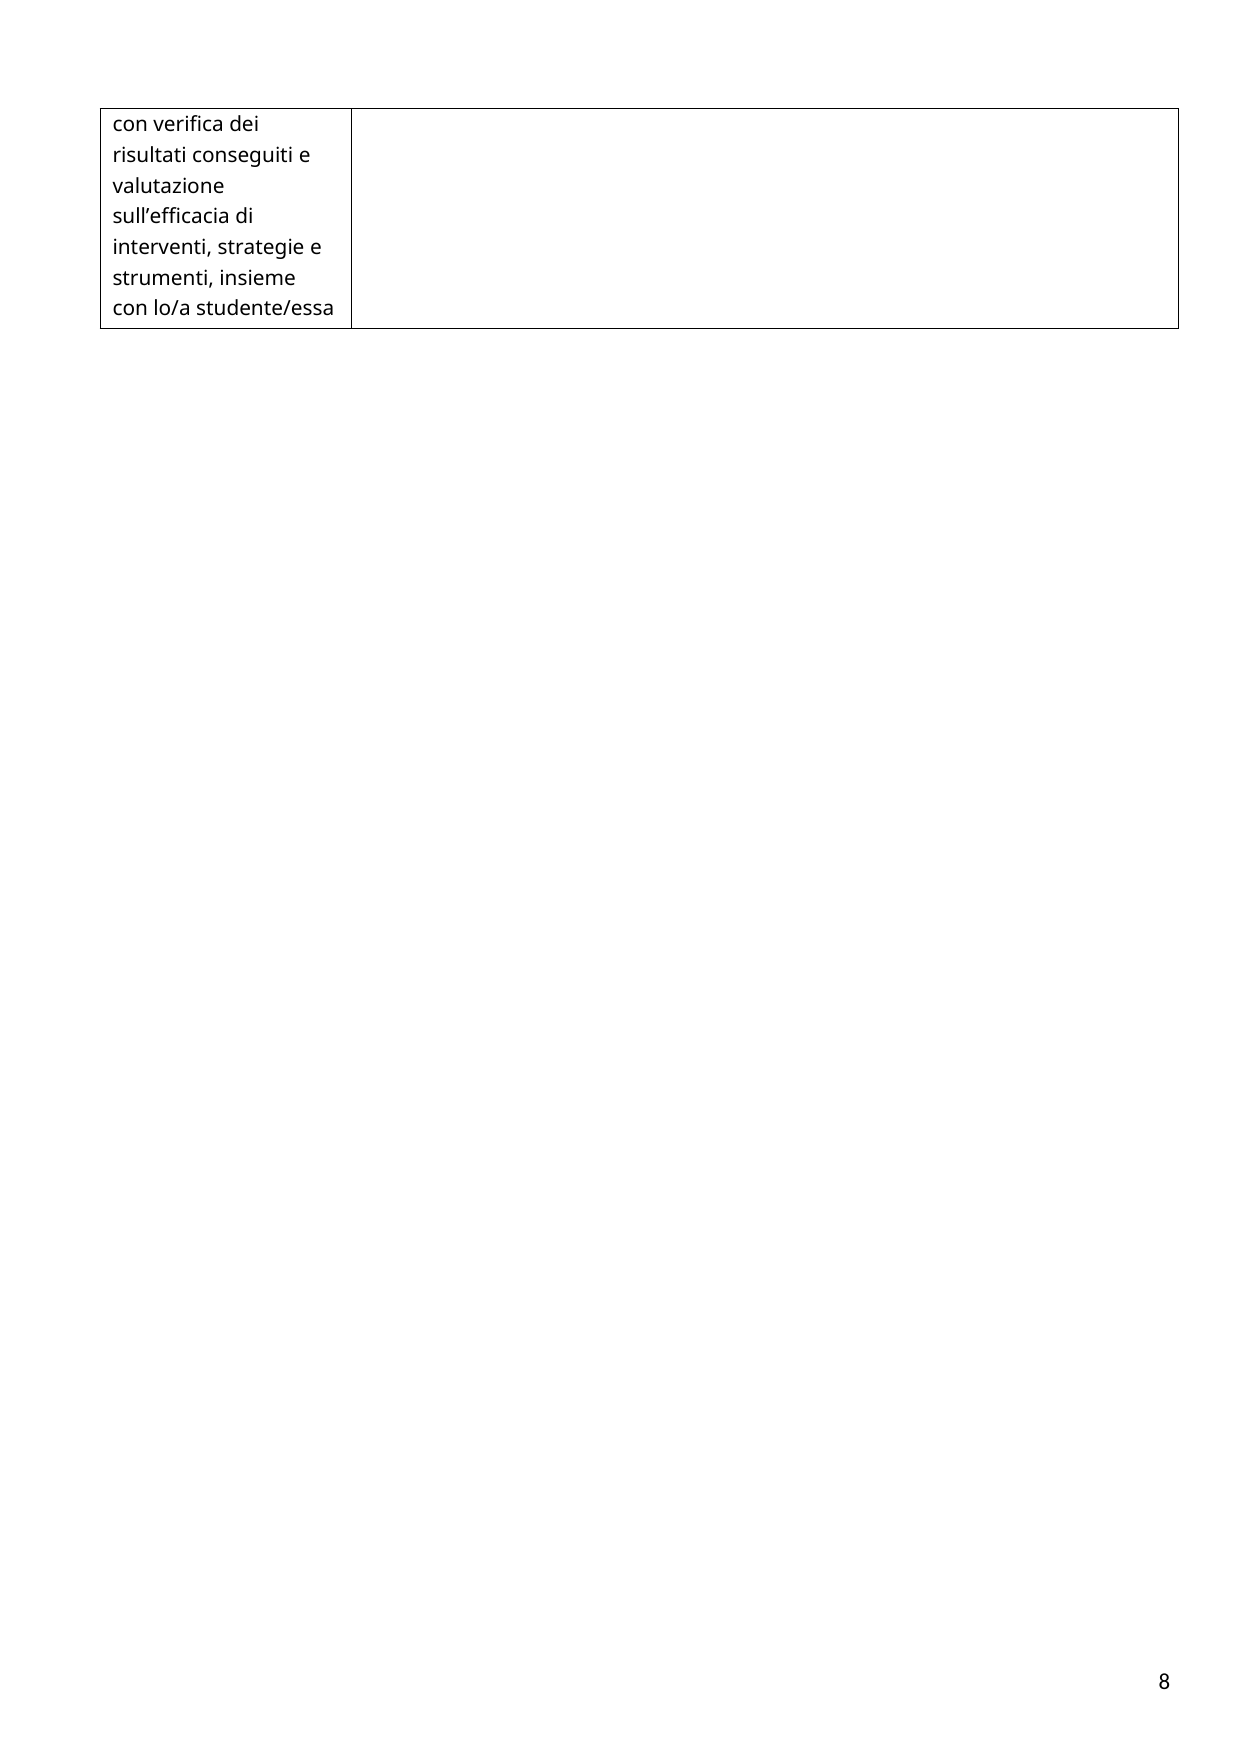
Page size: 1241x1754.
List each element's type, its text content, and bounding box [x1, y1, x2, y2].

table_header [352, 109, 1178, 327]
table_header con verifica dei risultati conseguiti e valutazione sull’efficacia di interventi, strategie e strumenti, insieme con lo/a studente/essa [101, 109, 351, 327]
